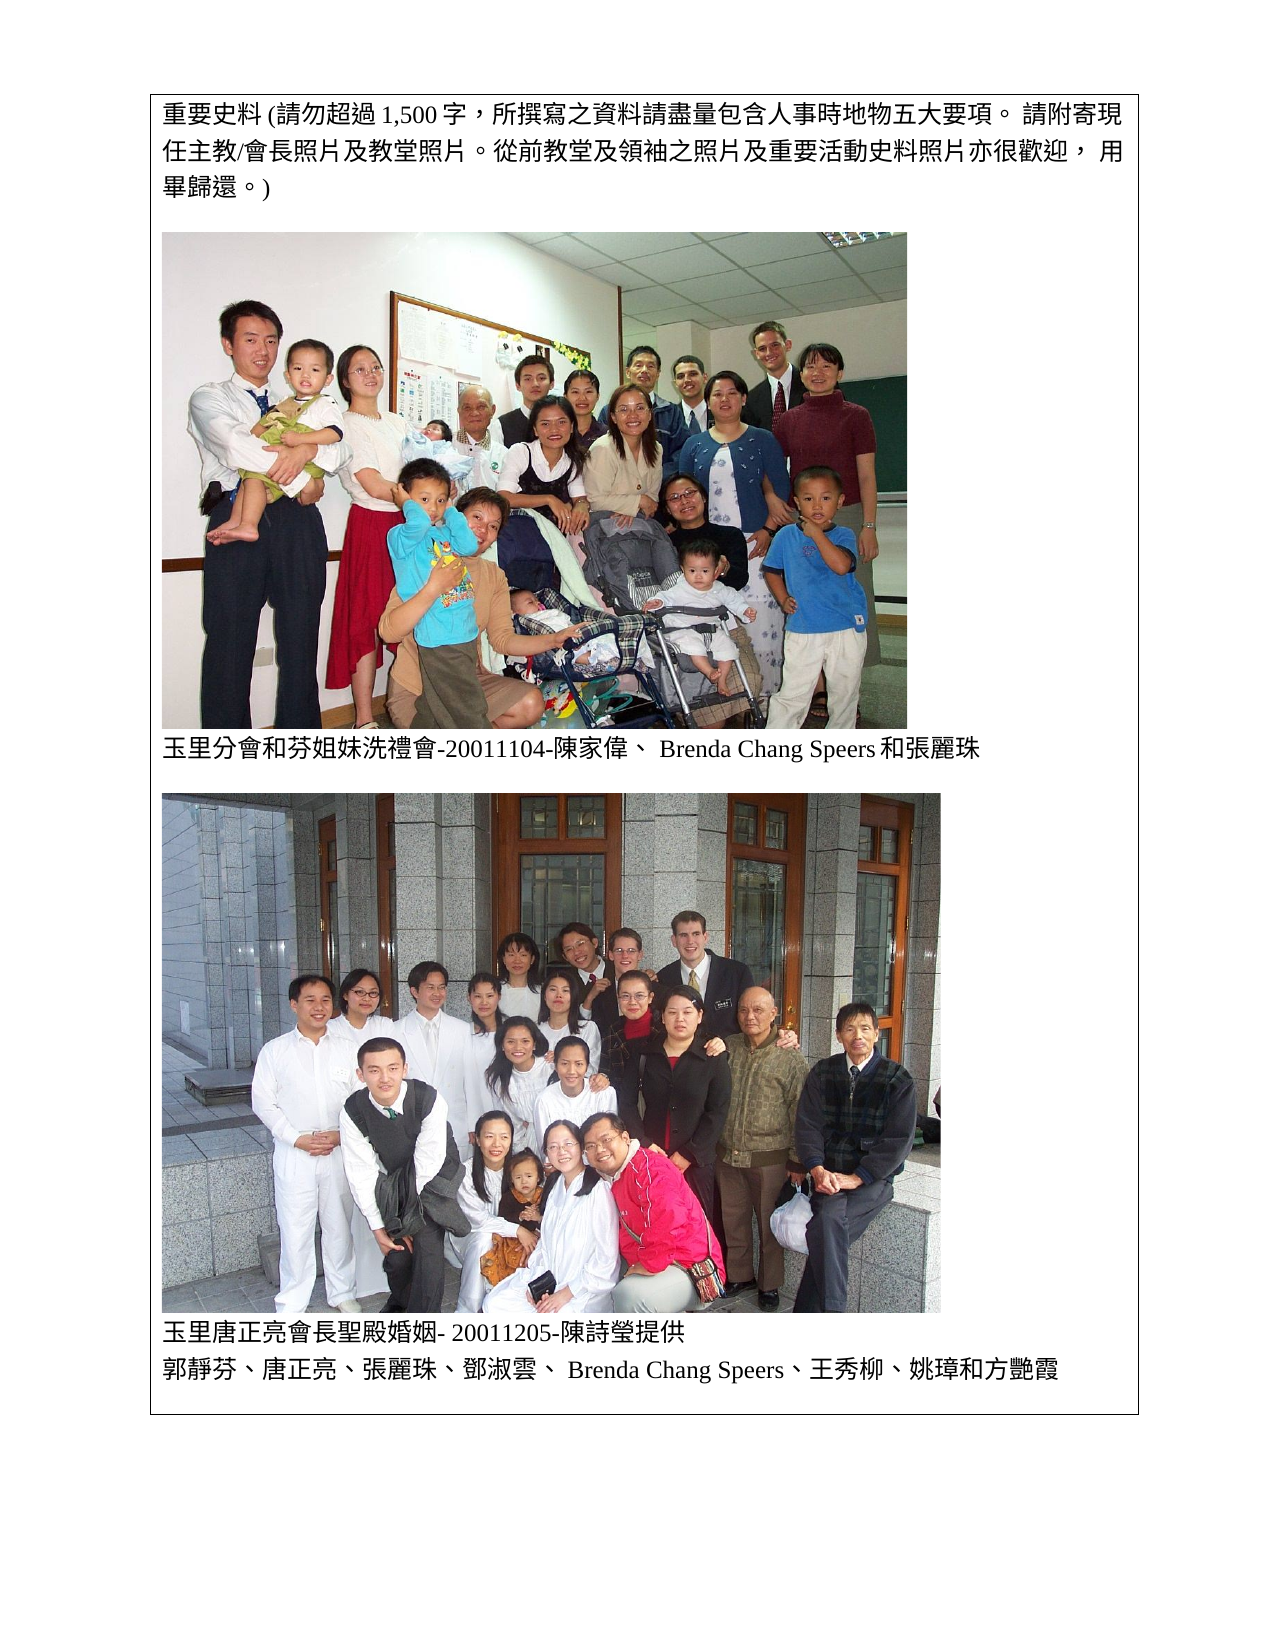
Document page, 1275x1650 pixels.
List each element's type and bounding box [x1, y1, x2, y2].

picture [161, 232, 908, 729]
table_cell [151, 95, 1138, 1414]
picture [161, 793, 941, 1313]
